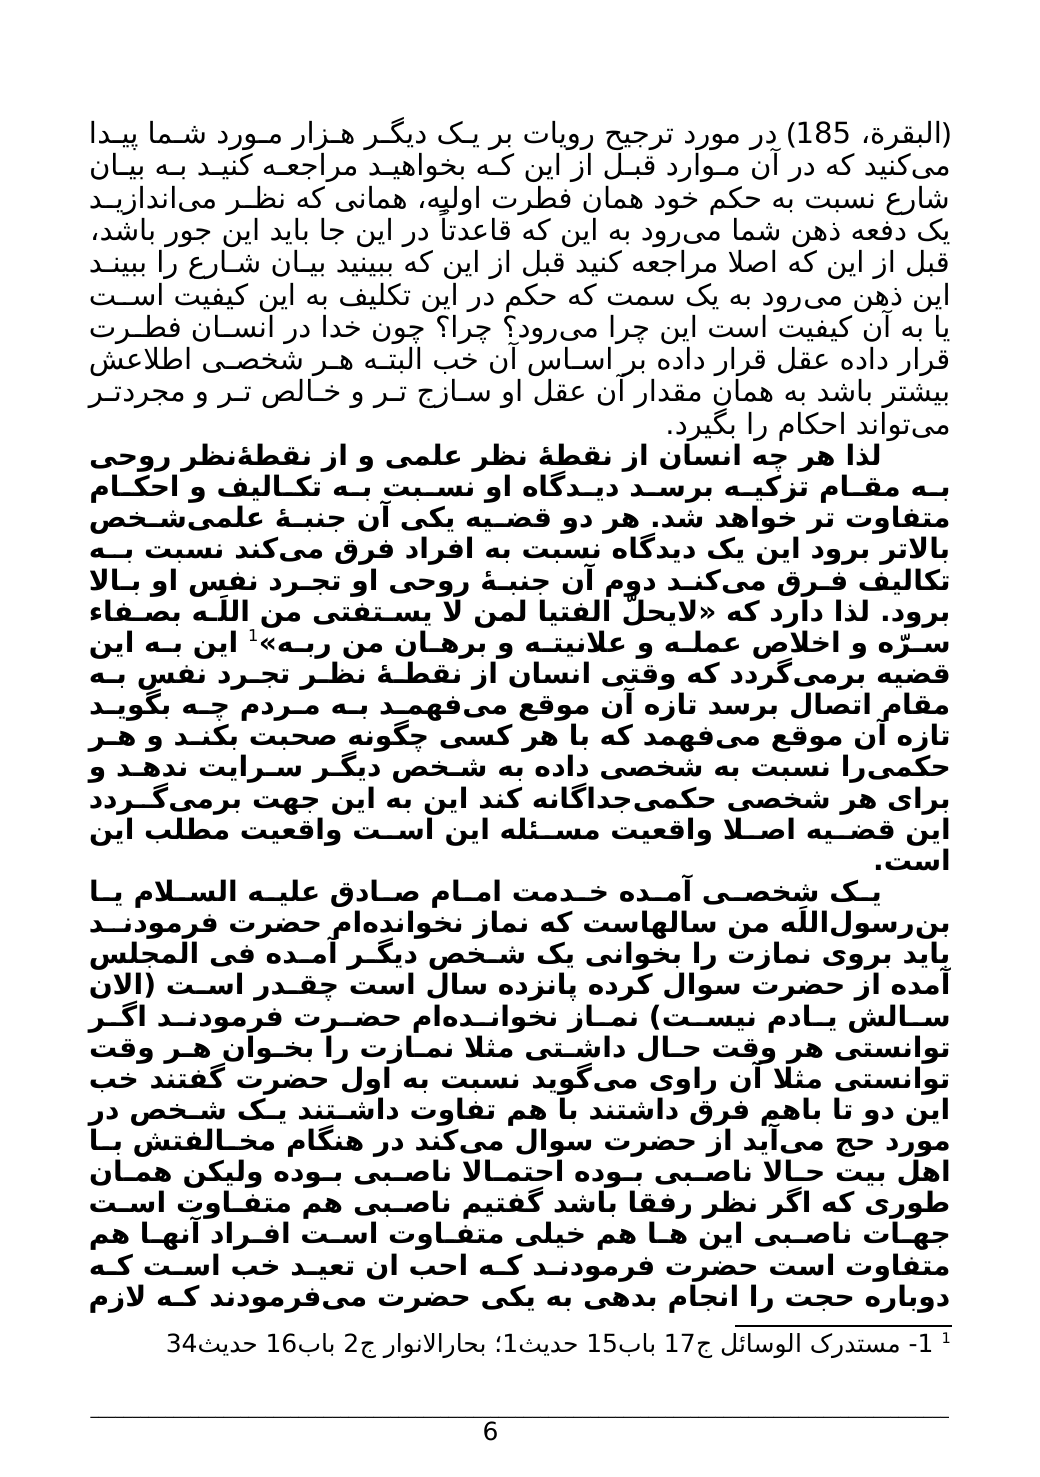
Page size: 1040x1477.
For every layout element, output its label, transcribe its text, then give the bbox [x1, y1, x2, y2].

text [89, 877, 951, 1313]
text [89, 118, 951, 441]
text لذا هر چه انسان از نقطۀ نظر علمی ‌و از نقطۀ‌نظر روحی به مقام تزکیه برسد دیدگاه او نسبت به تکالیف و احکام متفاوت تر خواهد شد. هر دو قضیه یکی آن جنبۀ علمی‌شخص بالاتر برود این یک دیدگاه نسبت به افراد فرق می‌کند نسبت به تکالیف فرق می‌کند دوم آن جنبۀ روحی او تجرد نفس او بالا برود. لذا دارد که «لایحلّ الفتیا لمن لا یستفتی من اللَه بصفاء سرّه و اخلاص عمله و علانیته و برهان من ربه» این به این قضیه برمی‌گردد که وقتی انسان از نقطۀ نظر تجرد نفس به مقام اتصال برسد تازه آن موقع می‌فهمد به مردم چه بگوید تازه آن موقع می‌فهمد که با هر کسی چگونه صحبت بکند و هر حکمی‌را نسبت به شخصی داده به شخص دیگر سرایت ندهد و برای هر شخصی حکمی‌جداگانه کند این به این جهت برمی‌گردد این قضیه اصلا واقعیت مسئله این است واقعیت مطلب این است. [89, 441, 951, 877]
